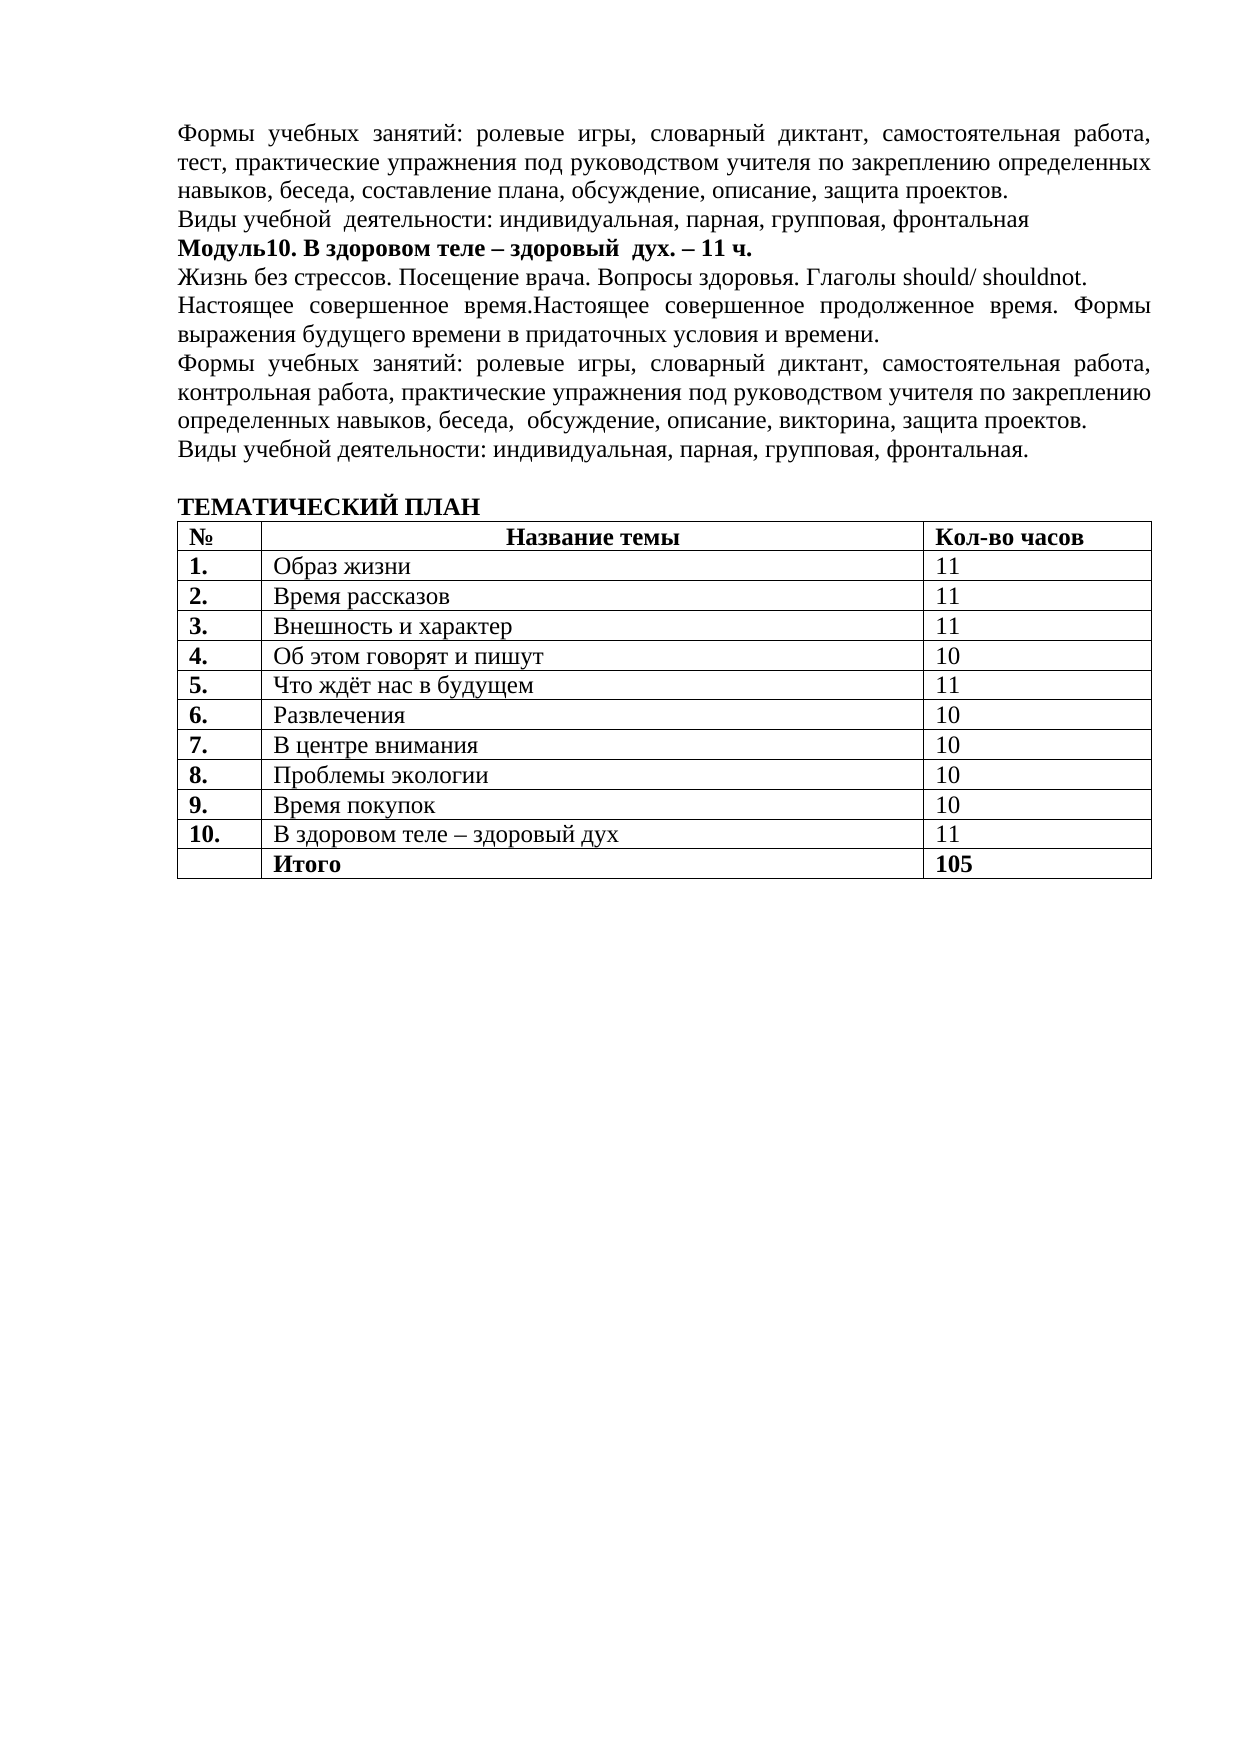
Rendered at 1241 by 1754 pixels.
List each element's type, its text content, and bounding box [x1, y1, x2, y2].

table_cell 11 [924, 551, 1151, 580]
table_cell 2. [178, 581, 261, 610]
table_cell 105 [924, 849, 1151, 878]
table_cell Что ждёт нас в будущем [262, 671, 923, 699]
table_cell 11 [924, 581, 1151, 610]
table_cell 6. [178, 700, 261, 729]
text ТЕМАТИЧЕСКИЙ ПЛАН [177, 492, 1152, 521]
table_cell 10 [924, 790, 1151, 818]
text Модуль10. В здоровом теле – здоровый дух. – 11 ч. [177, 233, 1152, 262]
table_header № [178, 522, 261, 550]
text Виды учебной деятельности: индивидуальная, парная, групповая, фронтальная. [177, 434, 1152, 463]
table_cell 3. [178, 611, 261, 640]
text Формы учебных занятий: ролевые игры, словарный диктант, самостоятельная работа, контрольная работа, практические упражнения под руководством учителя по закреплению определенных навыков, беседа, обсуждение, описание, викторина, защита проектов. [177, 348, 1152, 434]
table_cell 10. [178, 820, 261, 848]
table_cell 11 [924, 820, 1151, 848]
table_cell Внешность и характер [262, 611, 923, 640]
table_cell Об этом говорят и пишут [262, 641, 923, 669]
text Виды учебной деятельности: индивидуальная, парная, групповая, фронтальная [177, 204, 1152, 233]
table_header Кол-во часов [924, 522, 1151, 550]
table_cell Проблемы экологии [262, 760, 923, 789]
table_cell 11 [924, 611, 1151, 640]
table_cell 10 [924, 641, 1151, 669]
table_cell В здоровом теле – здоровый дух [262, 820, 923, 848]
table_cell 4. [178, 641, 261, 669]
table_cell 9. [178, 790, 261, 818]
table_cell 10 [924, 730, 1151, 759]
table_cell 7. [178, 730, 261, 759]
table_cell 1. [178, 551, 261, 580]
table_cell 10 [924, 700, 1151, 729]
table_cell [178, 849, 261, 878]
text Формы учебных занятий: ролевые игры, словарный диктант, самостоятельная работа, тест, практические упражнения под руководством учителя по закреплению определенных навыков, беседа, составление плана, обсуждение, описание, защита проектов. [177, 118, 1152, 204]
table_cell Образ жизни [262, 551, 923, 580]
table_cell Время покупок [262, 790, 923, 818]
table_cell 10 [924, 760, 1151, 789]
table_cell В центре внимания [262, 730, 923, 759]
table_cell Итого [262, 849, 923, 878]
table_cell 11 [924, 671, 1151, 699]
table_cell 8. [178, 760, 261, 789]
table_cell Время рассказов [262, 581, 923, 610]
table_cell 5. [178, 671, 261, 699]
text Жизнь без стрессов. Посещение врача. Вопросы здоровья. Глаголы should/ shouldnot. [177, 262, 1152, 291]
table_header Название темы [262, 522, 923, 550]
text Настоящее совершенное время.Настоящее совершенное продолженное время. Формы выражения будущего времени в придаточных условия и времени. [177, 291, 1152, 348]
table_cell Развлечения [262, 700, 923, 729]
